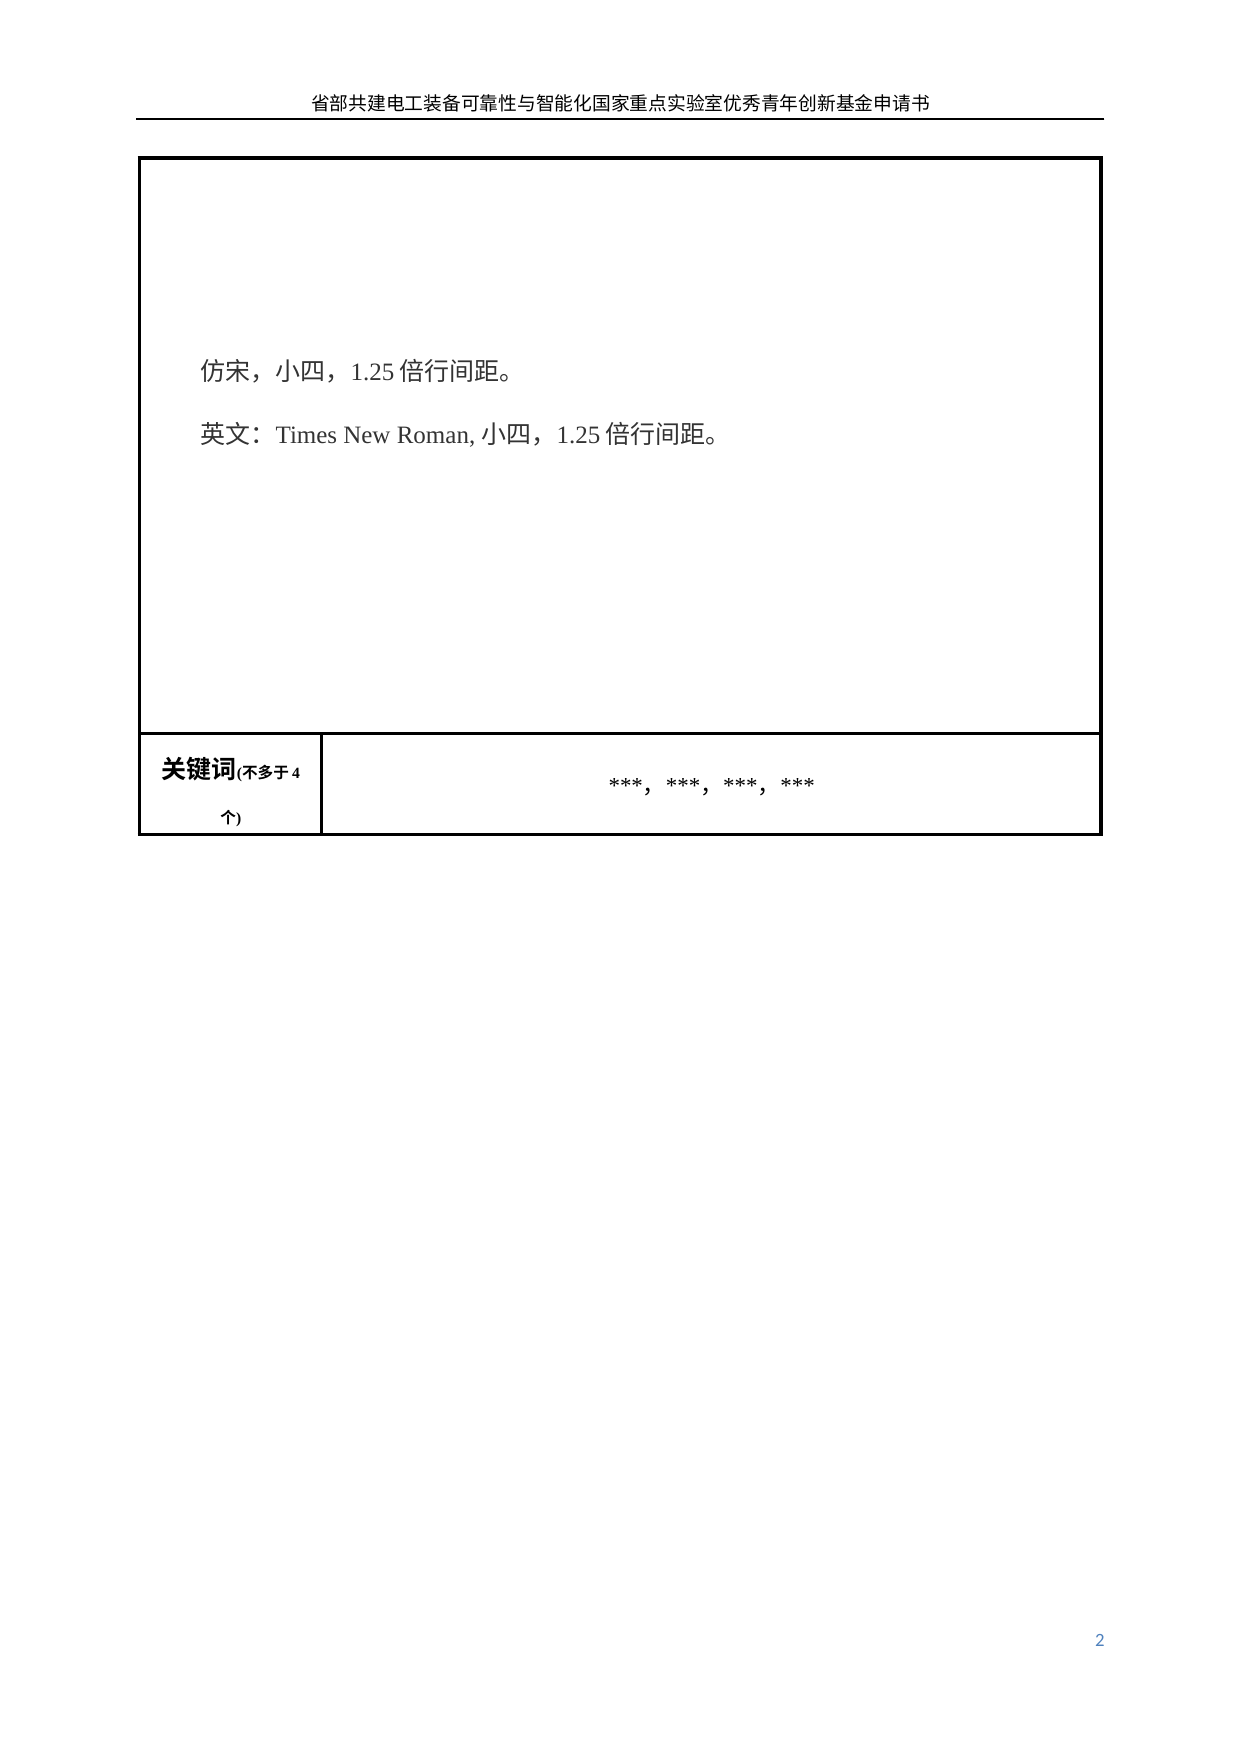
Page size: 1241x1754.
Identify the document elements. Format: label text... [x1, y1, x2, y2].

table_cell ***，***，***，*** [323, 735, 1099, 833]
table_cell 仿宋，小四，1.25倍行间距。 英文：Times New Roman, 小四，1.25倍行间距。 [141, 160, 1099, 732]
table_cell 关键词(不多于4个) [141, 735, 320, 833]
